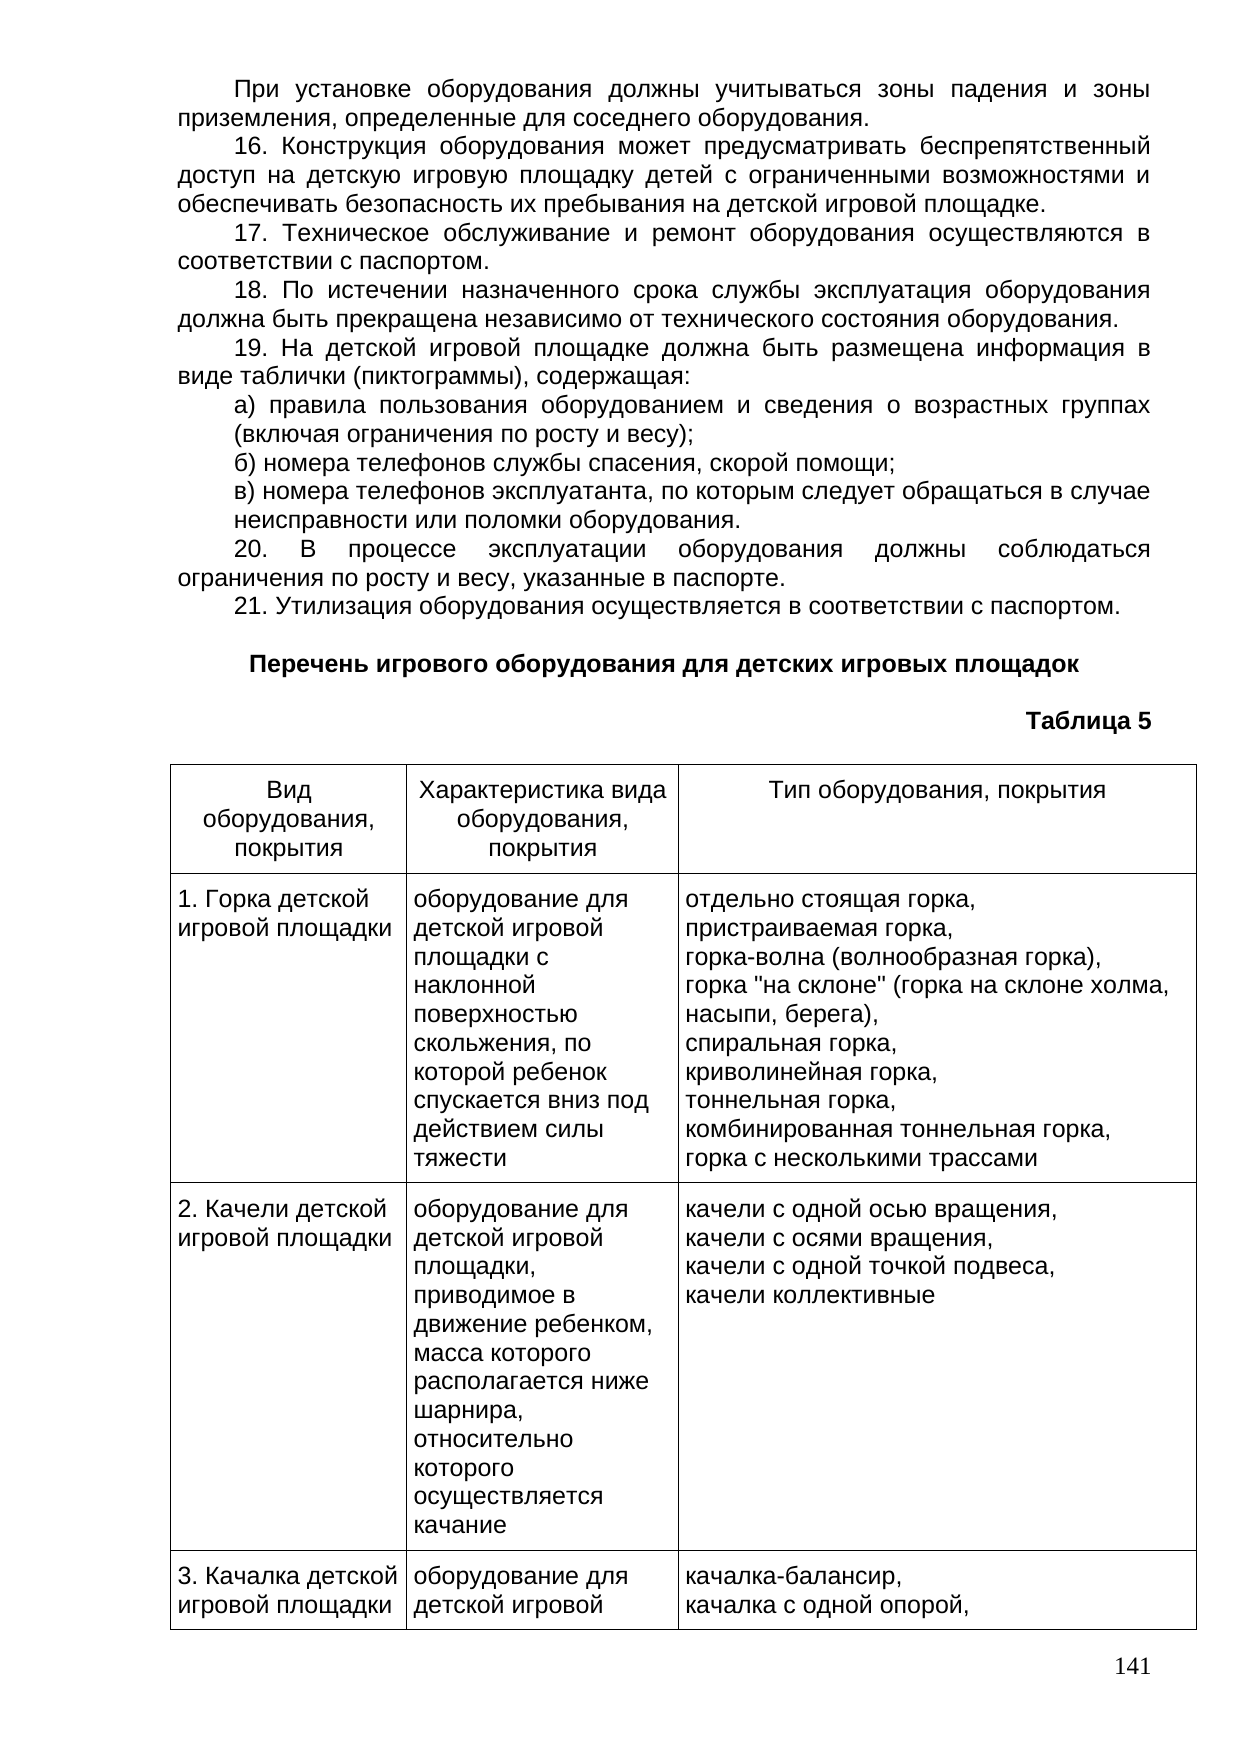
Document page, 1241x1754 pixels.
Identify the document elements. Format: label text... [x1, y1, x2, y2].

text Перечень игрового оборудования для детских игровых площадок [177, 649, 1152, 678]
table_header Вид оборудования, покрытия [171, 765, 406, 872]
table_cell оборудование для детской игровой площадки, приводимое в движение ребенком, масса которого располагается ниже шарнира, относительно которого осуществляется качание [407, 1183, 678, 1549]
text 17. Техническое обслуживание и ремонт оборудования осуществляются в соответствии с паспортом. [177, 218, 1152, 275]
text в) номера телефонов эксплуатанта, по которым следует обращаться в случае неисправности или поломки оборудования. [233, 476, 1152, 534]
table_cell отдельно стоящая горка, пристраиваемая горка, горка-волна (волнообразная горка), горка "на склоне" (горка на склоне холма, насыпи, берега), спиральная горка, криволинейная горка, тоннельная горка, комбинированная тоннельная горка, горка с несколькими трассами [679, 874, 1196, 1182]
table_cell 2. Качели детской игровой площадки [171, 1183, 406, 1549]
table_cell оборудование для детской игровой площадки с наклонной поверхностью скольжения, по которой ребенок спускается вниз под действием силы тяжести [407, 874, 678, 1182]
table_header Характеристика вида оборудования, покрытия [407, 765, 678, 872]
text 19. На детской игровой площадке должна быть размещена информация в виде таблички (пиктограммы), содержащая: [177, 333, 1152, 390]
table_header Тип оборудования, покрытия [679, 765, 1196, 872]
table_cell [679, 1551, 1196, 1629]
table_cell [171, 1551, 406, 1629]
text б) номера телефонов службы спасения, скорой помощи; [233, 448, 1152, 476]
text 21. Утилизация оборудования осуществляется в соответствии с паспортом. [177, 591, 1152, 620]
text Таблица 5 [177, 706, 1152, 735]
text а) правила пользования оборудованием и сведения о возрастных группах (включая ограничения по росту и весу); [233, 390, 1152, 448]
text При установке оборудования должны учитываться зоны падения и зоны приземления, определенные для соседнего оборудования. [177, 74, 1152, 131]
table_cell 1. Горка детской игровой площадки [171, 874, 406, 1182]
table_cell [407, 1551, 678, 1629]
text 16. Конструкция оборудования может предусматривать беспрепятственный доступ на детскую игровую площадку детей с ограниченными возможностями и обеспечивать безопасность их пребывания на детской игровой площадке. [177, 131, 1152, 218]
text 18. По истечении назначенного срока службы эксплуатация оборудования должна быть прекращена независимо от технического состояния оборудования. [177, 275, 1152, 333]
table_cell качели с одной осью вращения, качели с осями вращения, качели с одной точкой подвеса, качели коллективные [679, 1183, 1196, 1549]
text 20. В процессе эксплуатации оборудования должны соблюдаться ограничения по росту и весу, указанные в паспорте. [177, 534, 1152, 591]
